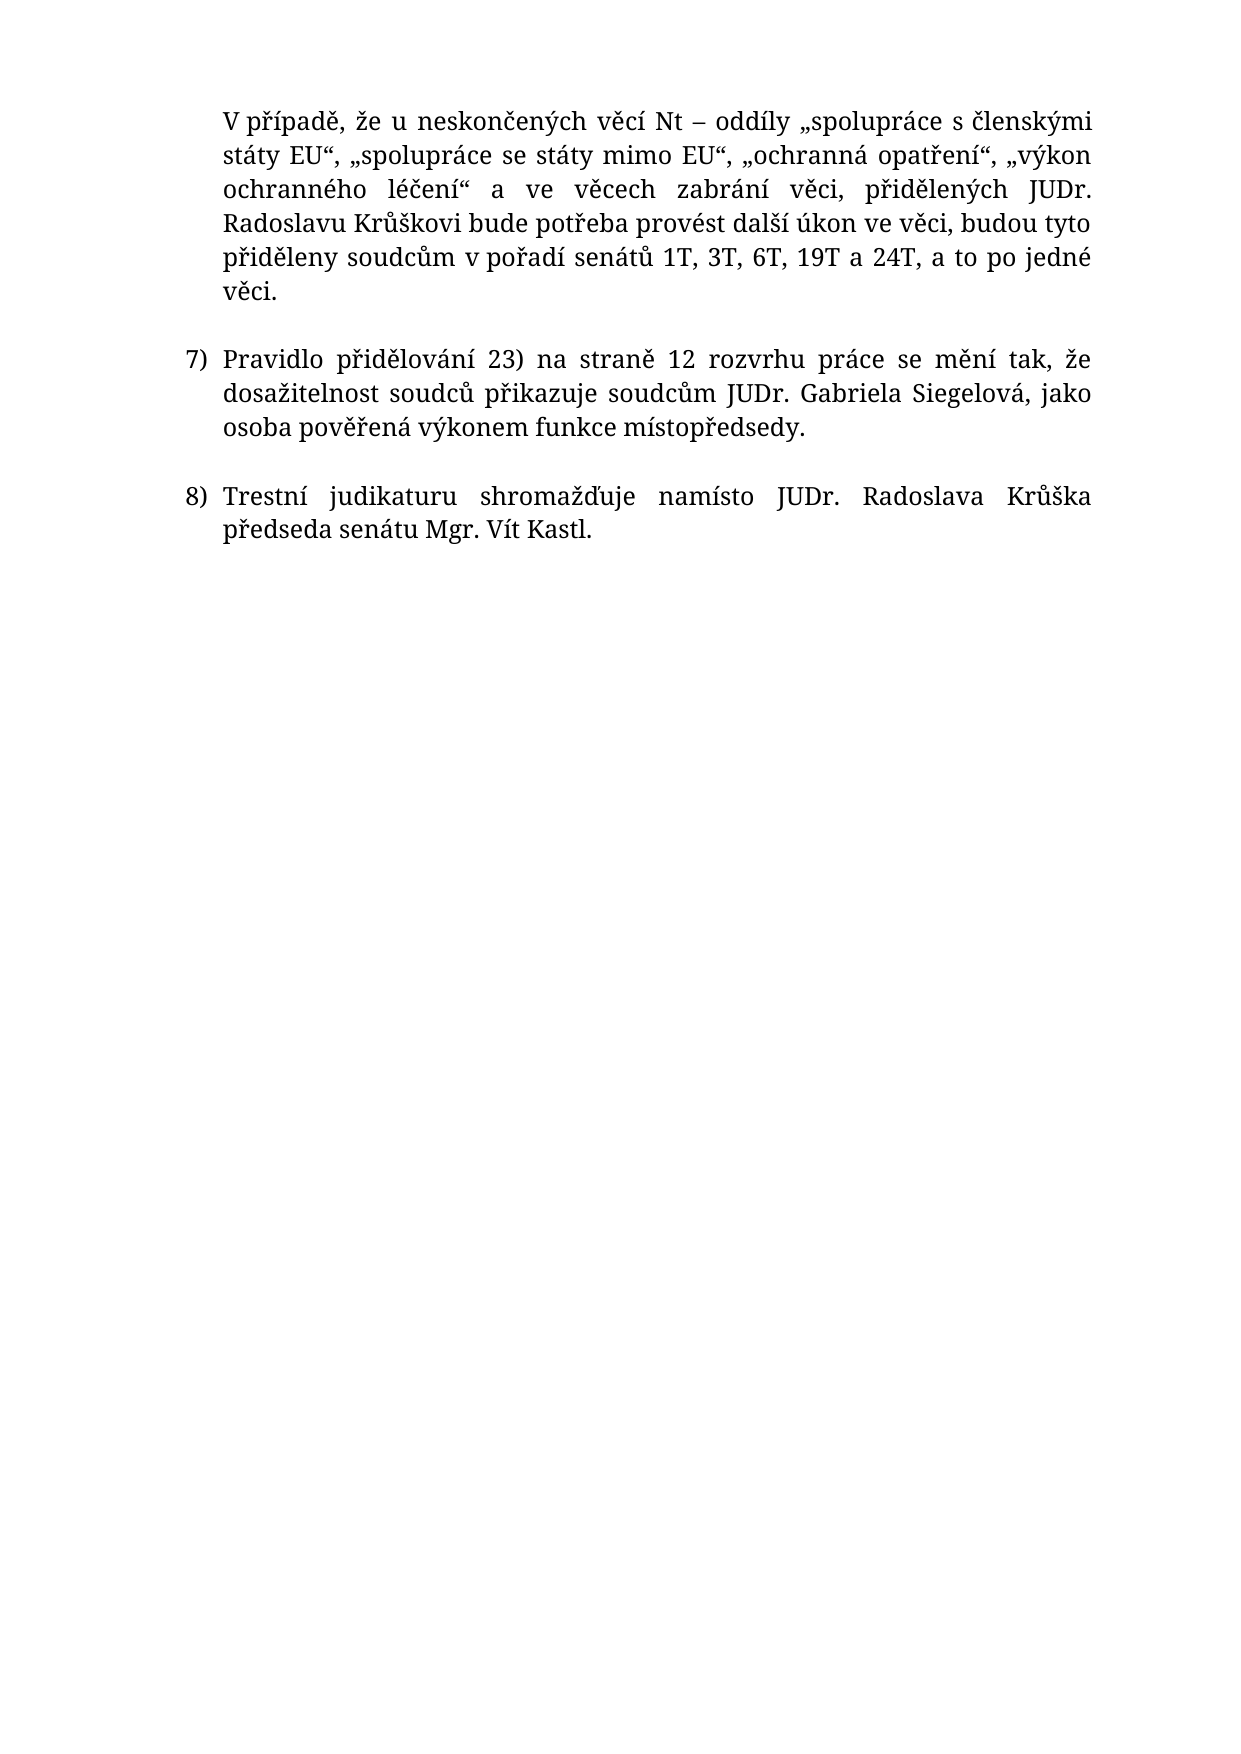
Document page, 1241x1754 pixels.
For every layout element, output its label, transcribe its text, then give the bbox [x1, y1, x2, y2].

list Trestní judikaturu shromažďuje namísto JUDr. Radoslava Krůška předseda senátu Mgr. Vít Kastl. [185, 478, 1093, 546]
list Pravidlo přidělování 23) na straně 12 rozvrhu práce se mění tak, že dosažitelnost soudců přikazuje soudcům JUDr. Gabriela Siegelová, jako osoba pověřená výkonem funkce místopředsedy. [185, 342, 1093, 444]
list V případě, že u neskončených věcí Nt – oddíly „spolupráce s členskými státy EU“, „spolupráce se státy mimo EU“, „ochranná opatření“, „výkon ochranného léčení“ a ve věcech zabrání věci, přidělených JUDr. Radoslavu Krůškovi bude potřeba provést další úkon ve věci, budou tyto přiděleny soudcům v pořadí senátů 1T, 3T, 6T, 19T a 24T, a to po jedné věci. [223, 103, 1093, 308]
